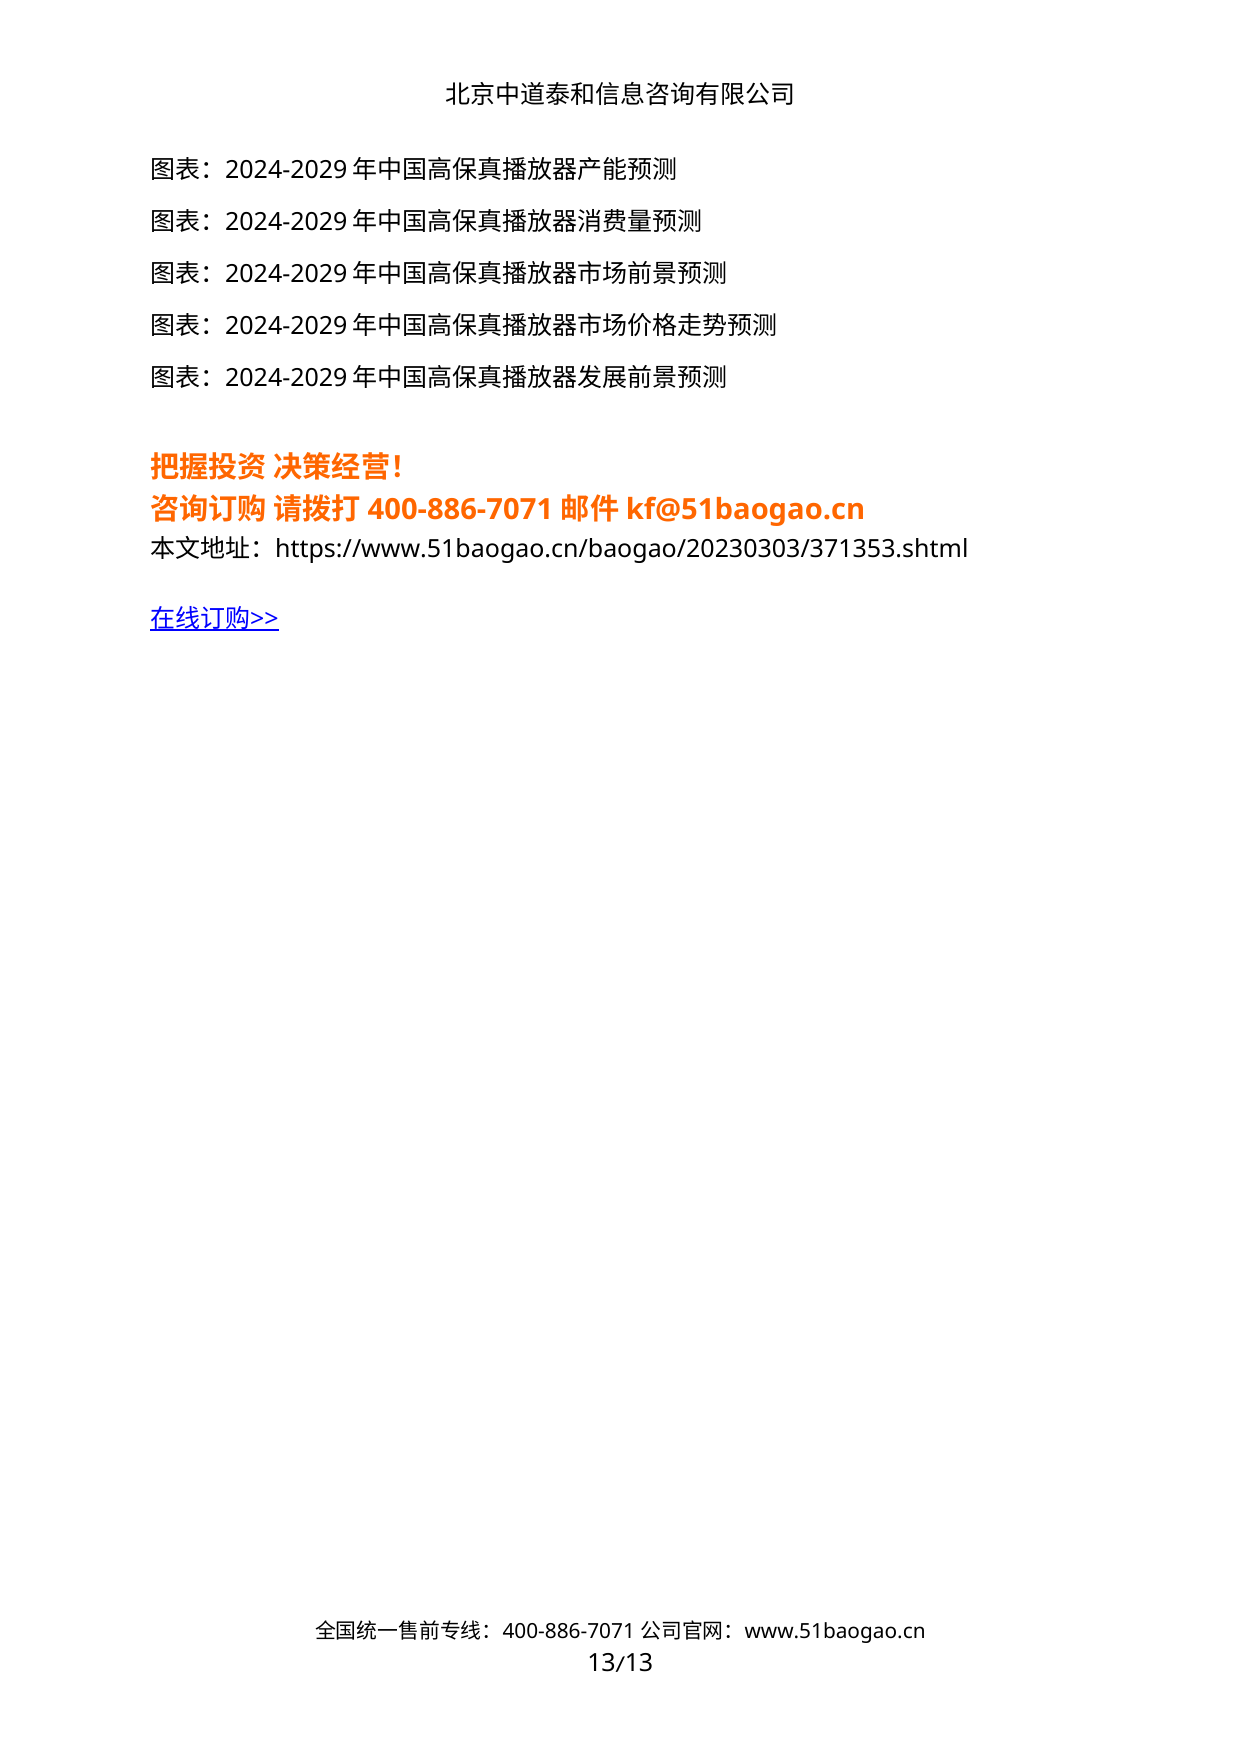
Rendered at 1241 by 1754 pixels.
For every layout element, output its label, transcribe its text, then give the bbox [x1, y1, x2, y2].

text 图表：2024-2029年中国高保真播放器市场价格走势预测 [150, 306, 1090, 342]
text 在线订购>> [150, 564, 1090, 635]
text 图表：2024-2029年中国高保真播放器产能预测 [150, 150, 1090, 186]
text 图表：2024-2029年中国高保真播放器消费量预测 [150, 202, 1090, 238]
text 图表：2024-2029年中国高保真播放器市场前景预测 [150, 254, 1090, 290]
text 把握投资 决策经营！咨询订购 请拨打 400-886-7071 邮件 kf@51baogao.cn本文地址：https://www.51baogao.cn/baogao/20230303/371353.shtml [150, 409, 1090, 564]
text 图表：2024-2029年中国高保真播放器发展前景预测 [150, 357, 1090, 394]
